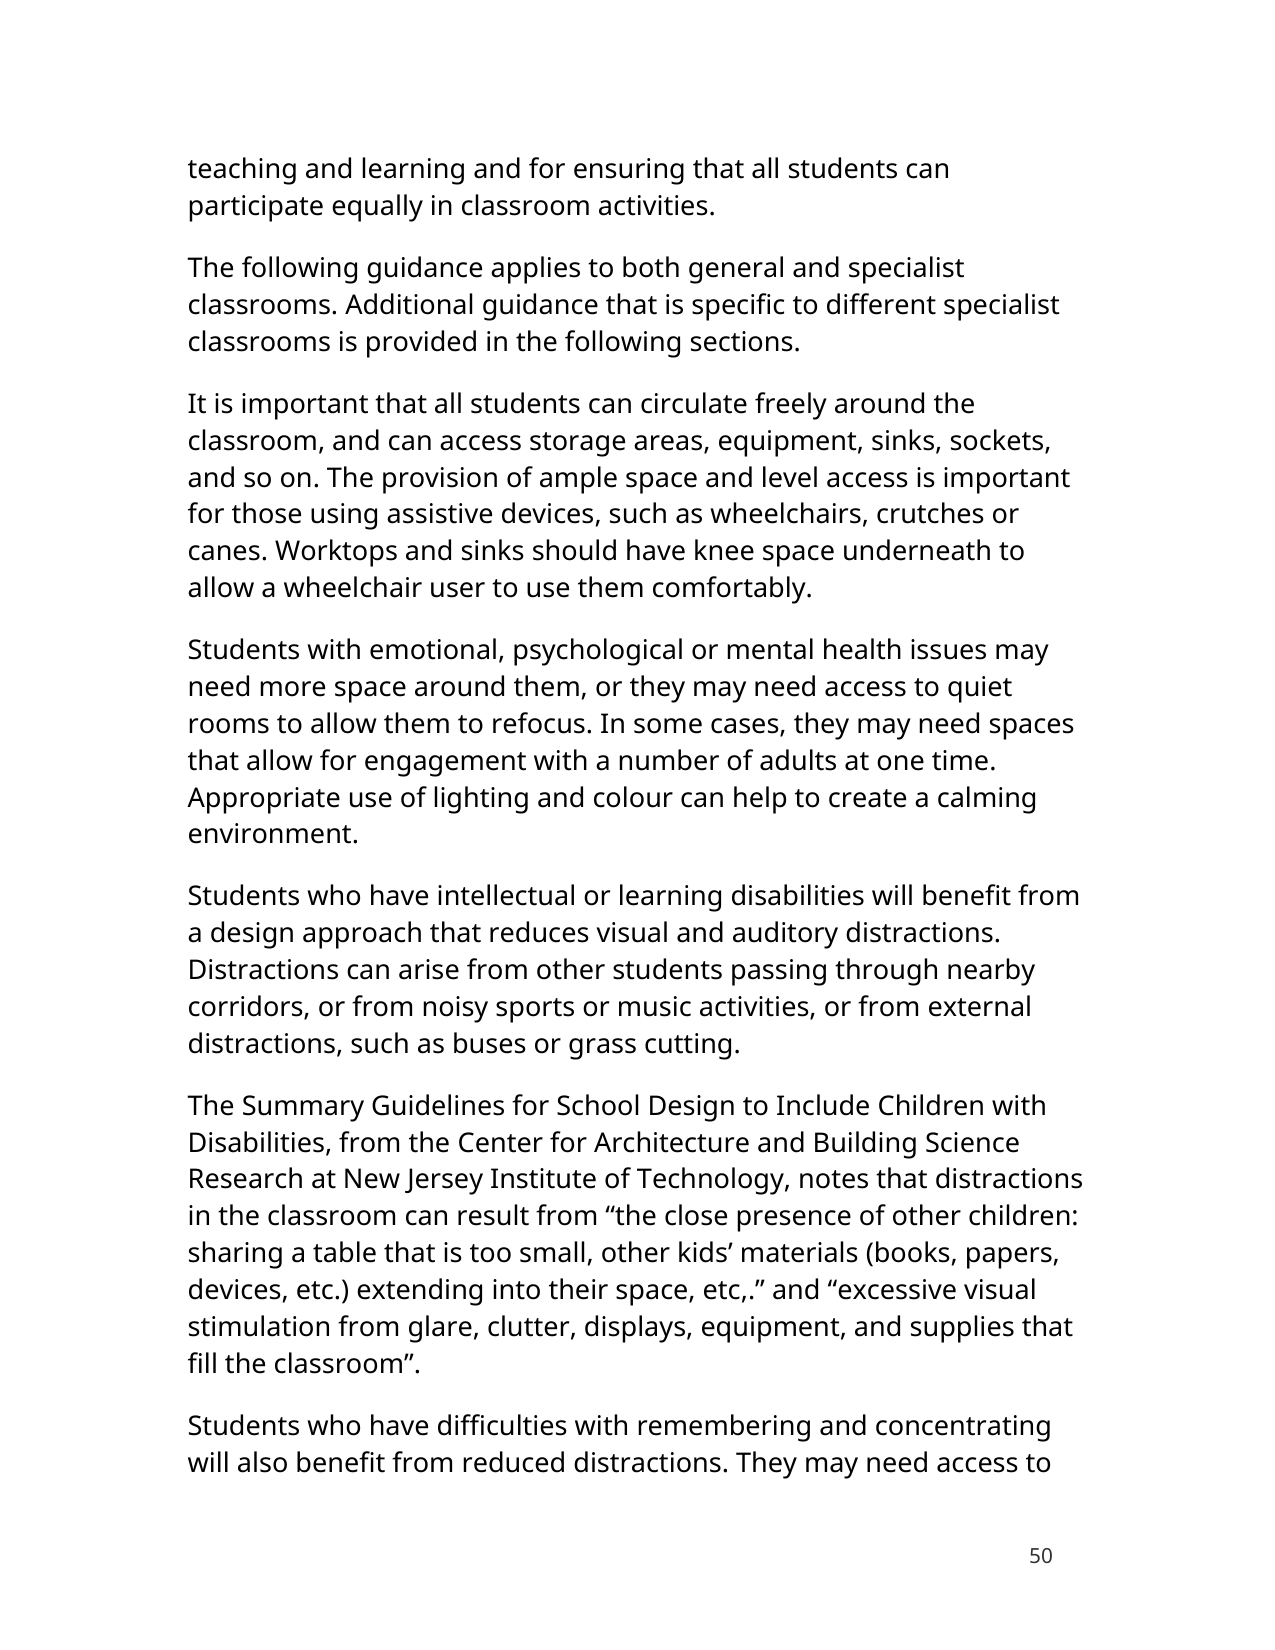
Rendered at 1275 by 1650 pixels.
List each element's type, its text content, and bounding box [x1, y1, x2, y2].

text The following guidance applies to both general and specialist classrooms. Additional guidance that is specific to different specialist classrooms is provided in the following sections. [187, 249, 1087, 359]
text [187, 1406, 1087, 1480]
text Students with emotional, psychological or mental health issues may need more space around them, or they may need access to quiet rooms to allow them to refocus. In some cases, they may need spaces that allow for engagement with a number of adults at one time. Appropriate use of lighting and colour can help to create a calming environment. [187, 631, 1087, 852]
text It is important that all students can circulate freely around the classroom, and can access storage areas, equipment, sinks, sockets, and so on. The provision of ample space and level access is important for those using assistive devices, such as wheelchairs, crutches or canes. Worktops and sinks should have knee space underneath to allow a wheelchair user to use them comfortably. [187, 384, 1087, 606]
text The Summary Guidelines for School Design to Include Children with Disabilities, from the Center for Architecture and Building Science Research at New Jersey Institute of Technology, notes that distractions in the classroom can result from “the close presence of other children: sharing a table that is too small, other kids’ materials (books, papers, devices, etc.) extending into their space, etc,.” and “excessive visual stimulation from glare, clutter, displays, equipment, and supplies that fill the classroom”. [187, 1086, 1087, 1381]
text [187, 150, 1087, 224]
text Students who have intellectual or learning disabilities will benefit from a design approach that reduces visual and auditory distractions. Distractions can arise from other students passing through nearby corridors, or from noisy sports or music activities, or from external distractions, such as buses or grass cutting. [187, 877, 1087, 1061]
